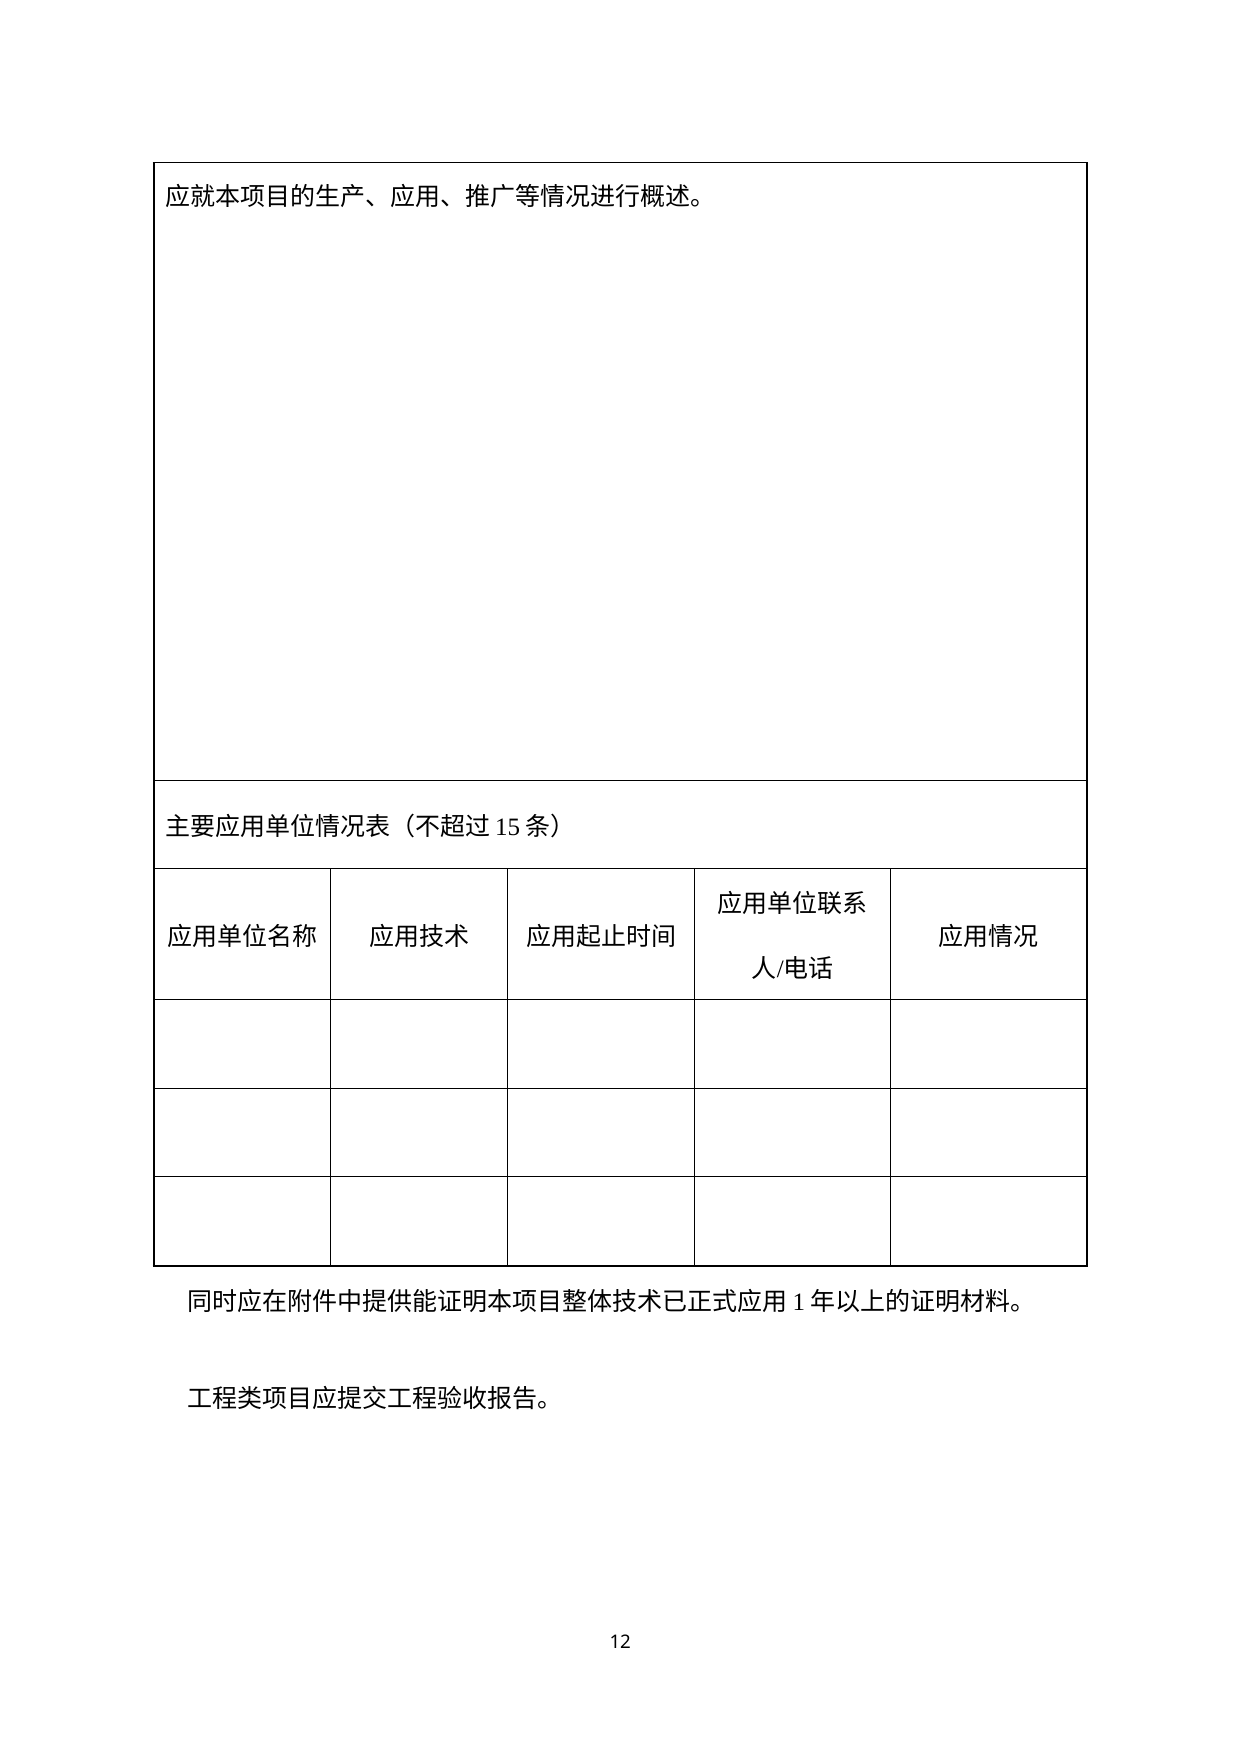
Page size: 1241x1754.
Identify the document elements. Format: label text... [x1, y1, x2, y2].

table_cell 应用技术 [331, 869, 507, 999]
table_cell 应用单位名称 [155, 869, 330, 999]
table_cell 应就本项目的生产、应用、推广等情况进行概述。 [155, 163, 1086, 779]
table_cell [891, 1000, 1086, 1088]
table_cell [508, 1177, 694, 1265]
table_cell [695, 1089, 890, 1176]
table_cell [891, 1089, 1086, 1176]
text 同时应在附件中提供能证明本项目整体技术已正式应用1年以上的证明材料。工程类项目应提交工程验收报告。 [187, 1267, 1053, 1429]
table_cell 应用单位联系人/电话 [695, 869, 890, 999]
table_cell [891, 1177, 1086, 1265]
table_cell 应用情况 [891, 869, 1086, 999]
table_cell [331, 1177, 507, 1265]
table_cell 主要应用单位情况表（不超过15条） [155, 781, 1086, 868]
table_cell 应用起止时间 [508, 869, 694, 999]
table_cell [508, 1089, 694, 1176]
table_cell [695, 1177, 890, 1265]
table_cell [331, 1000, 507, 1088]
table_cell [155, 1089, 330, 1176]
table_cell [155, 1000, 330, 1088]
table_cell [331, 1089, 507, 1176]
table_cell [155, 1177, 330, 1265]
table_cell [508, 1000, 694, 1088]
table_cell [695, 1000, 890, 1088]
